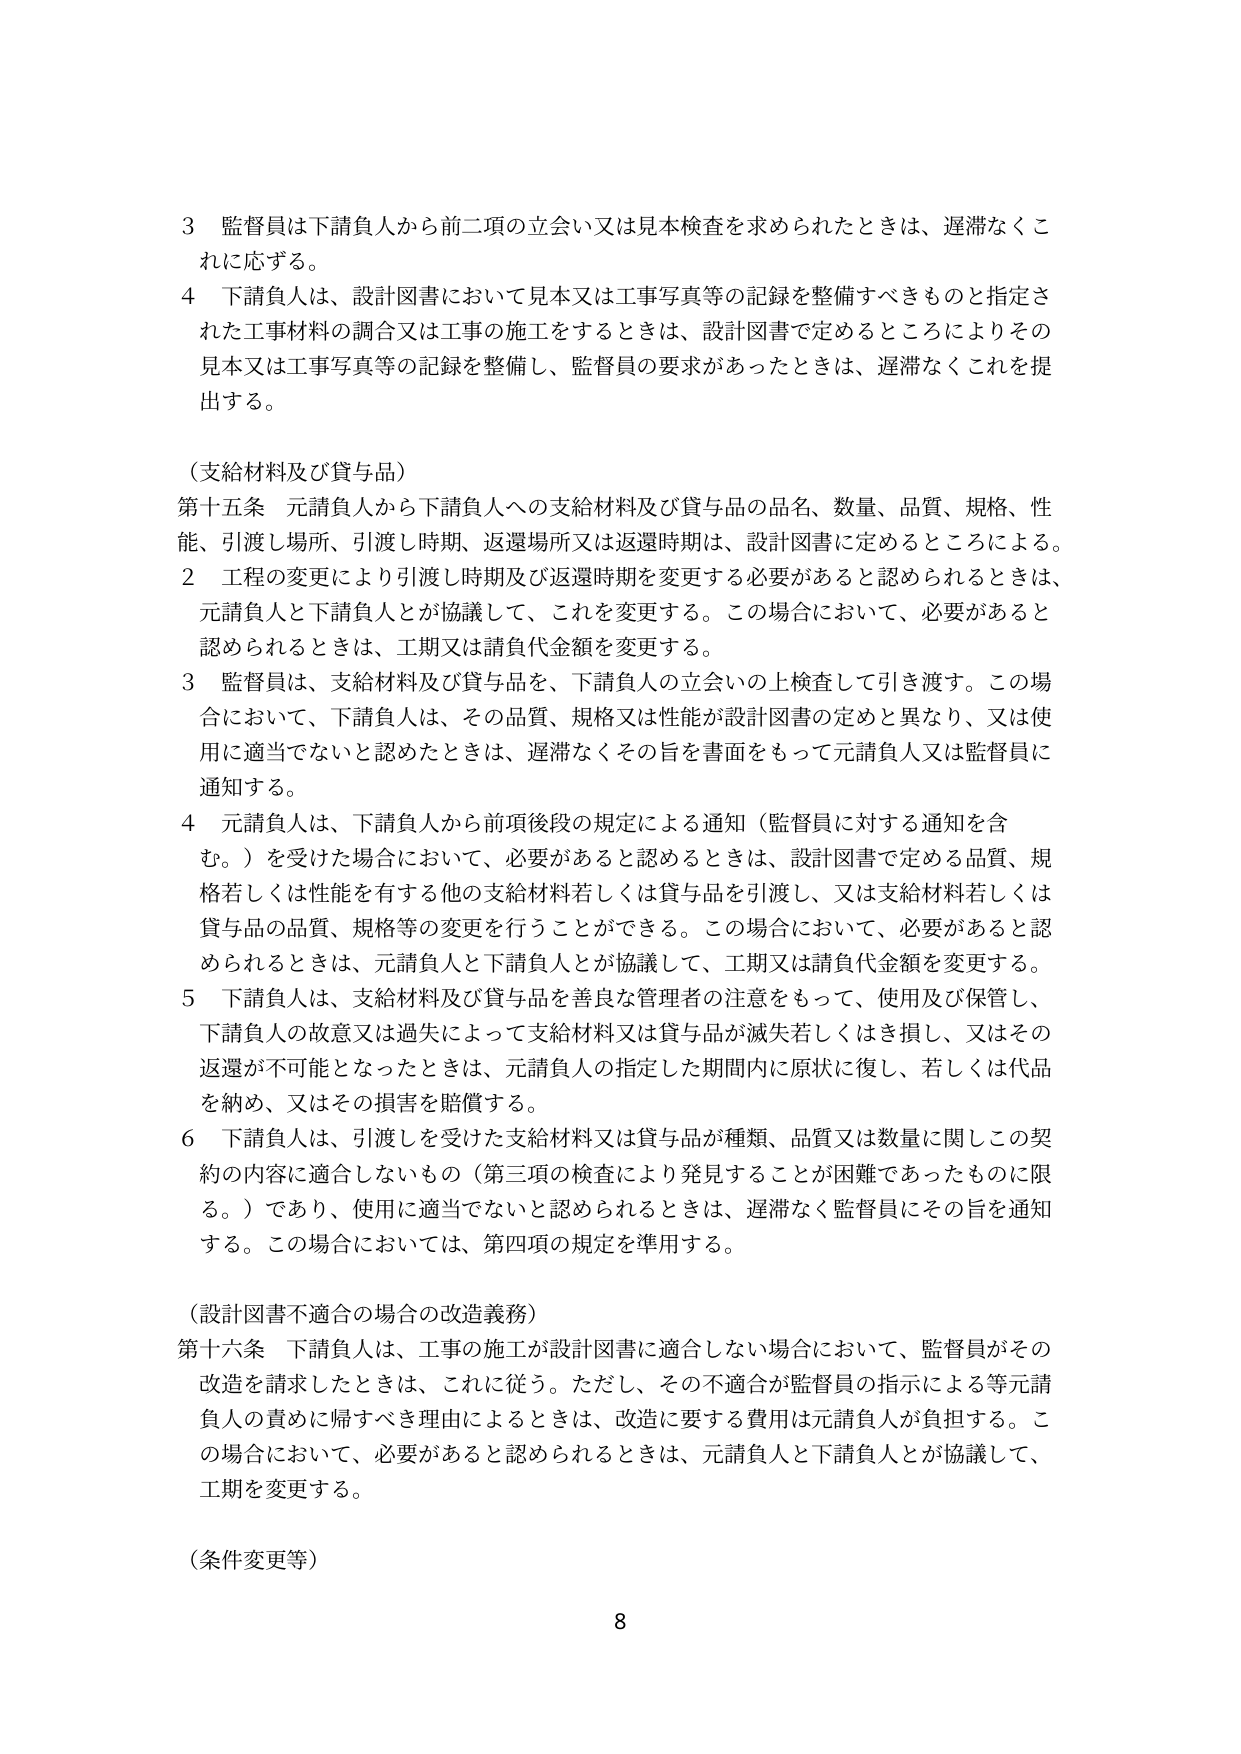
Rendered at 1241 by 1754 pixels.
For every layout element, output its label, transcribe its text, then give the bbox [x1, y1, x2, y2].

text （条件変更等） [177, 1541, 1063, 1576]
text ４ 元請負人は、下請負人から前項後段の規定による通知（監督員に対する通知を含む。）を受けた場合において、必要があると認めるときは、設計図書で定める品質、規格若しくは性能を有する他の支給材料若しくは貸与品を引渡し、又は支給材料若しくは貸与品の品質、規格等の変更を行うことができる。この場合において、必要があると認められるときは、元請負人と下請負人とが協議して、工期又は請負代金額を変更する。 [177, 804, 1063, 979]
text （支給材料及び貸与品） [177, 453, 1063, 488]
text 第十五条 元請負人から下請負人への支給材料及び貸与品の品名、数量、品質、規格、性能、引渡し場所、引渡し時期、返還場所又は返還時期は、設計図書に定めるところによる。 [177, 488, 1063, 558]
text 第十六条 下請負人は、工事の施工が設計図書に適合しない場合において、監督員がその改造を請求したときは、これに従う。ただし、その不適合が監督員の指示による等元請負人の責めに帰すべき理由によるときは、改造に要する費用は元請負人が負担する。この場合において、必要があると認められるときは、元請負人と下請負人とが協議して、工期を変更する。 [177, 1331, 1063, 1506]
text ４ 下請負人は、設計図書において見本又は工事写真等の記録を整備すべきものと指定された工事材料の調合又は工事の施工をするときは、設計図書で定めるところによりその見本又は工事写真等の記録を整備し、監督員の要求があったときは、遅滞なくこれを提出する。 [177, 277, 1063, 418]
text ６ 下請負人は、引渡しを受けた支給材料又は貸与品が種類、品質又は数量に関しこの契約の内容に適合しないもの（第三項の検査により発見することが困難であったものに限る。）であり、使用に適当でないと認められるときは、遅滞なく監督員にその旨を通知する。この場合においては、第四項の規定を準用する。 [177, 1120, 1063, 1260]
text （設計図書不適合の場合の改造義務） [177, 1295, 1063, 1331]
text ３ 監督員は下請負人から前二項の立会い又は見本検査を求められたときは、遅滞なくこれに応ずる。 [177, 207, 1063, 277]
text ２ 工程の変更により引渡し時期及び返還時期を変更する必要があると認められるときは、元請負人と下請負人とが協議して、これを変更する。この場合において、必要があると認められるときは、工期又は請負代金額を変更する。 [177, 558, 1063, 663]
text ３ 監督員は、支給材料及び貸与品を、下請負人の立会いの上検査して引き渡す。この場合において、下請負人は、その品質、規格又は性能が設計図書の定めと異なり、又は使用に適当でないと認めたときは、遅滞なくその旨を書面をもって元請負人又は監督員に通知する。 [177, 663, 1063, 804]
text ５ 下請負人は、支給材料及び貸与品を善良な管理者の注意をもって、使用及び保管し、下請負人の故意又は過失によって支給材料又は貸与品が滅失若しくはき損し、又はその返還が不可能となったときは、元請負人の指定した期間内に原状に復し、若しくは代品を納め、又はその損害を賠償する。 [177, 979, 1063, 1120]
